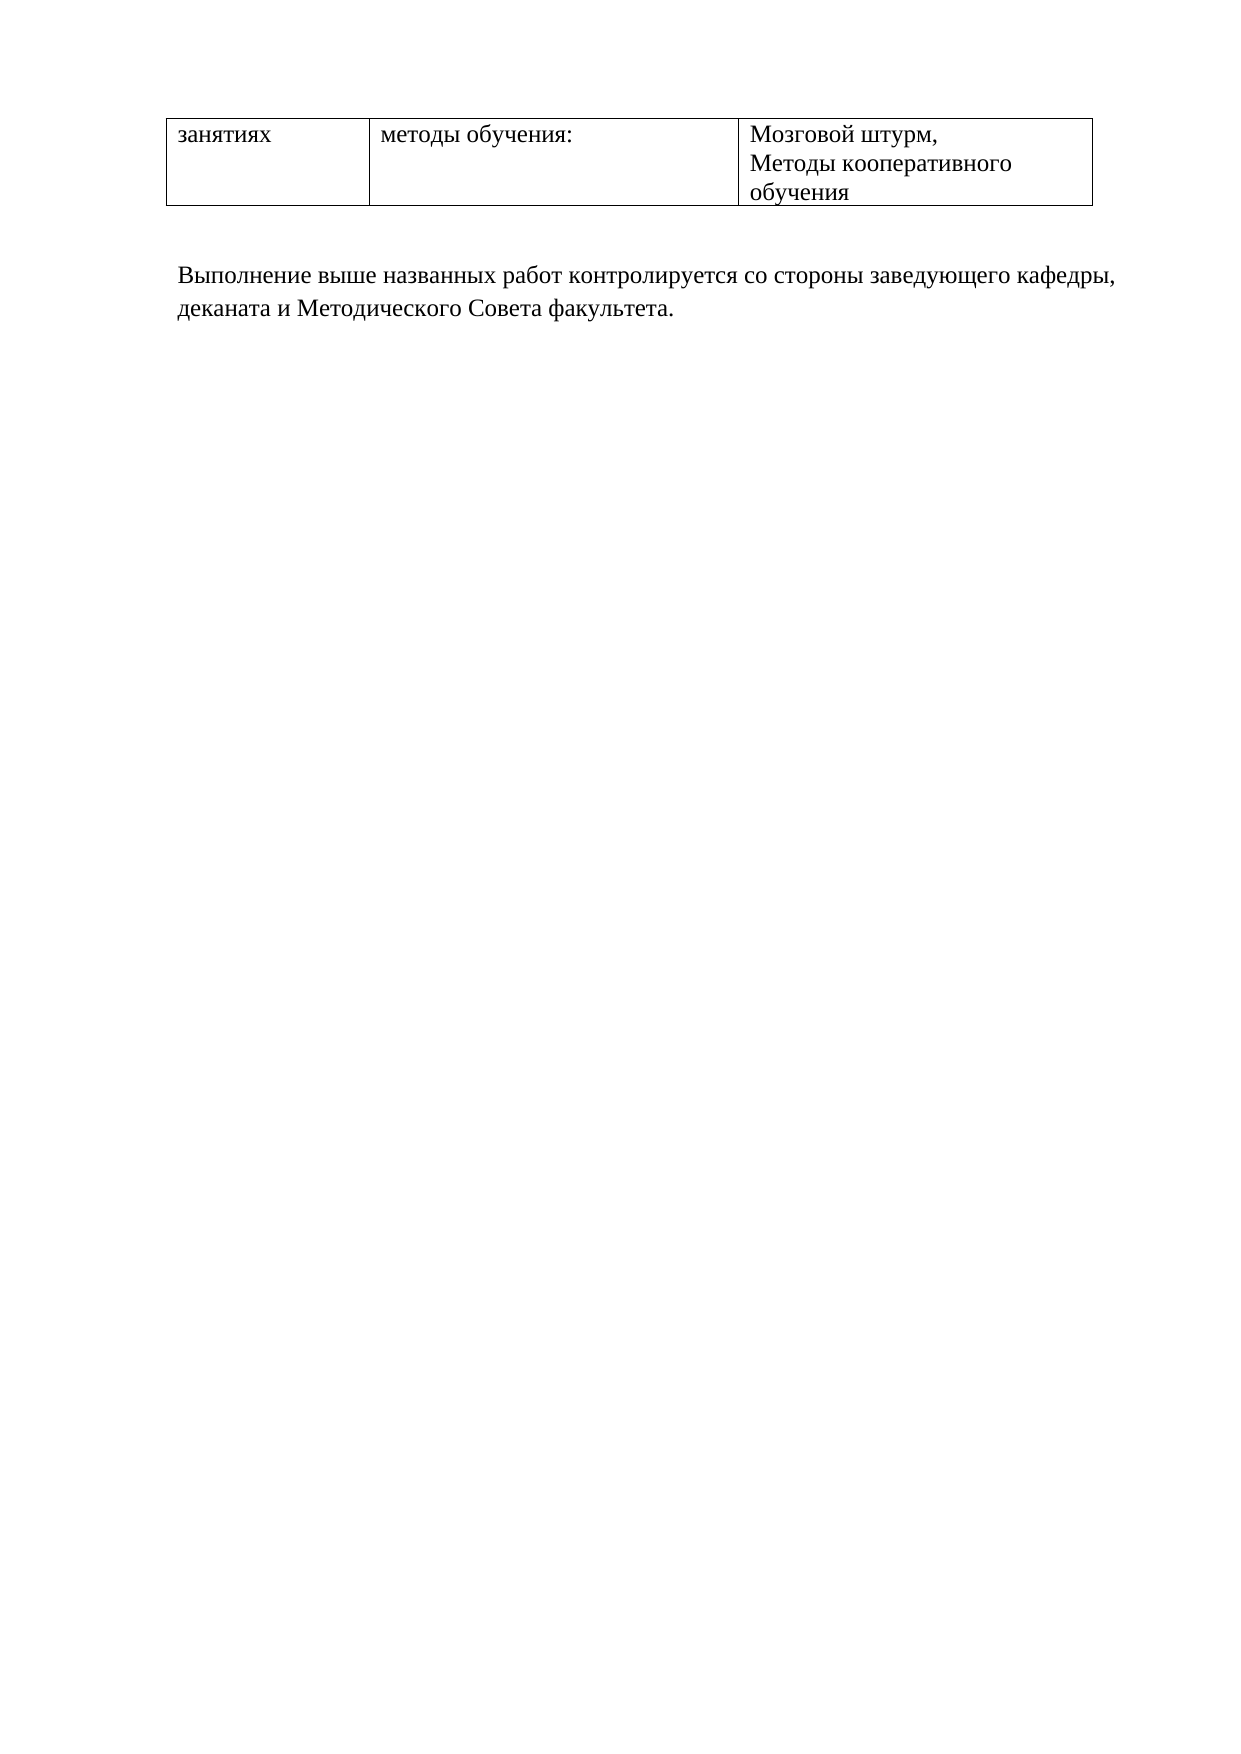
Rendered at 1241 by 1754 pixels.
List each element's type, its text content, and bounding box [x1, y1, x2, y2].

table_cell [370, 119, 738, 205]
text Выполнение выше названных работ контролируется со стороны заведующего кафедры, деканата и Методического Совета факультета. [177, 260, 1152, 322]
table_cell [739, 119, 1092, 205]
